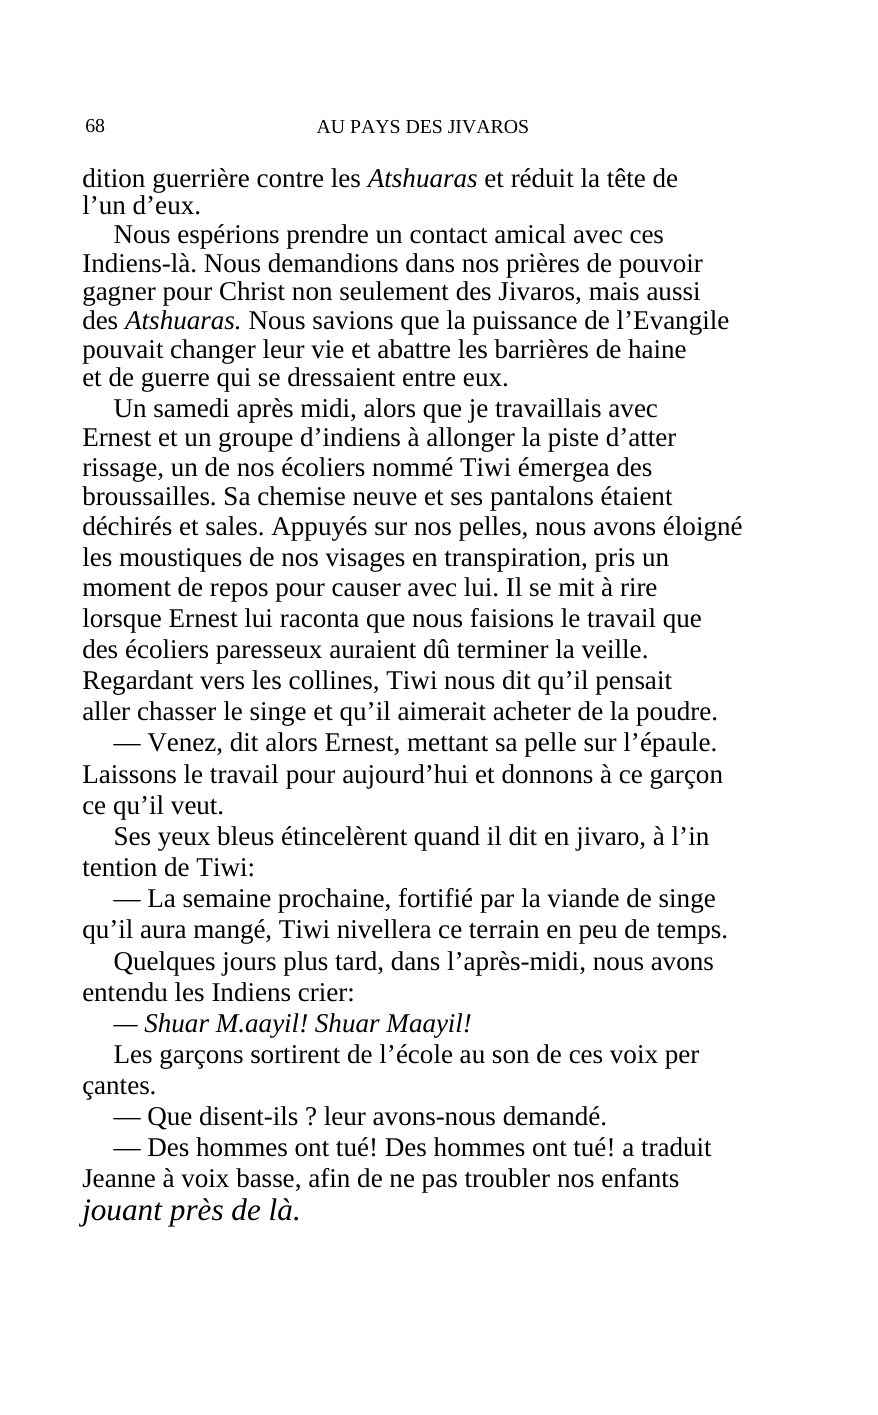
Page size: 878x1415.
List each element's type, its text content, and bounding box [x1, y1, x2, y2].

text — La semaine prochaine, fortifié par la viande de singe [44, 882, 844, 913]
text pouvait changer leur vie et abattre les barrières de haine [44, 335, 844, 364]
text déchirés et sales. Appuyés sur nos pelles, nous avons éloigné [44, 512, 844, 541]
text Ses yeux bleus étincelèrent quand il dit en jivaro, à l’in [44, 820, 844, 851]
text Les garçons sortirent de l’école au son de ces voix per [44, 1038, 844, 1069]
text aller chasser le singe et qu’il aimerait acheter de la poudre. [44, 695, 844, 727]
text rissage, un de nos écoliers nommé Tiwi émergea des [44, 453, 844, 482]
text Un samedi après midi, alors que je travaillais avec [44, 392, 844, 423]
text tention de Tiwi: [44, 851, 844, 882]
text — Shuar M.aayil! Shuar Maayil! [44, 1007, 844, 1038]
text ce qu’il veut. [44, 789, 844, 820]
text Laissons le travail pour aujourd’hui et donnons à ce garçon [44, 758, 844, 789]
text des écoliers paresseux auraient dû terminer la veille. [44, 633, 844, 664]
text dition guerrière contre les Atshuaras et réduit la tête de [44, 162, 844, 193]
text entendu les Indiens crier: [44, 976, 844, 1007]
text Jeanne à voix basse, afin de ne pas troubler nos enfants [44, 1163, 844, 1194]
text Nous espérions prendre un contact amical avec ces [44, 220, 844, 249]
text — Des hommes ont tué! Des hommes ont tué! a traduit [44, 1131, 844, 1163]
text qu’il aura mangé, Tiwi nivellera ce terrain en peu de temps. [44, 913, 844, 944]
text çantes. [44, 1069, 844, 1100]
text lorsque Ernest lui raconta que nous faisions le travail que [44, 602, 844, 633]
text des Atshuaras. Nous savions que la puissance de l’Evangile [44, 306, 844, 335]
text broussailles. Sa chemise neuve et ses pantalons étaient [44, 482, 844, 512]
text — Venez, dit alors Ernest, mettant sa pelle sur l’épaule. [44, 727, 844, 758]
text AU PAYS DES JIVAROS [316, 115, 529, 138]
text Ernest et un groupe d’indiens à allonger la piste d’atter [44, 423, 844, 453]
text Quelques jours plus tard, dans l’après-midi, nous avons [44, 944, 844, 976]
text et de guerre qui se dressaient entre eux. [44, 364, 844, 392]
text gagner pour Christ non seulement des Jivaros, mais aussi [44, 278, 844, 306]
text les moustiques de nos visages en transpiration, pris un [44, 541, 844, 572]
text Regardant vers les collines, Tiwi nous dit qu’il pensait [44, 664, 844, 695]
text Indiens-là. Nous demandions dans nos prières de pouvoir [44, 249, 844, 278]
text jouant près de là. [44, 1194, 844, 1227]
text moment de repos pour causer avec lui. Il se mit à rire [44, 572, 844, 602]
text — Que disent-ils ? leur avons-nous demandé. [44, 1100, 844, 1131]
text 68 [85, 113, 105, 136]
text l’un d’eux. [44, 193, 844, 220]
